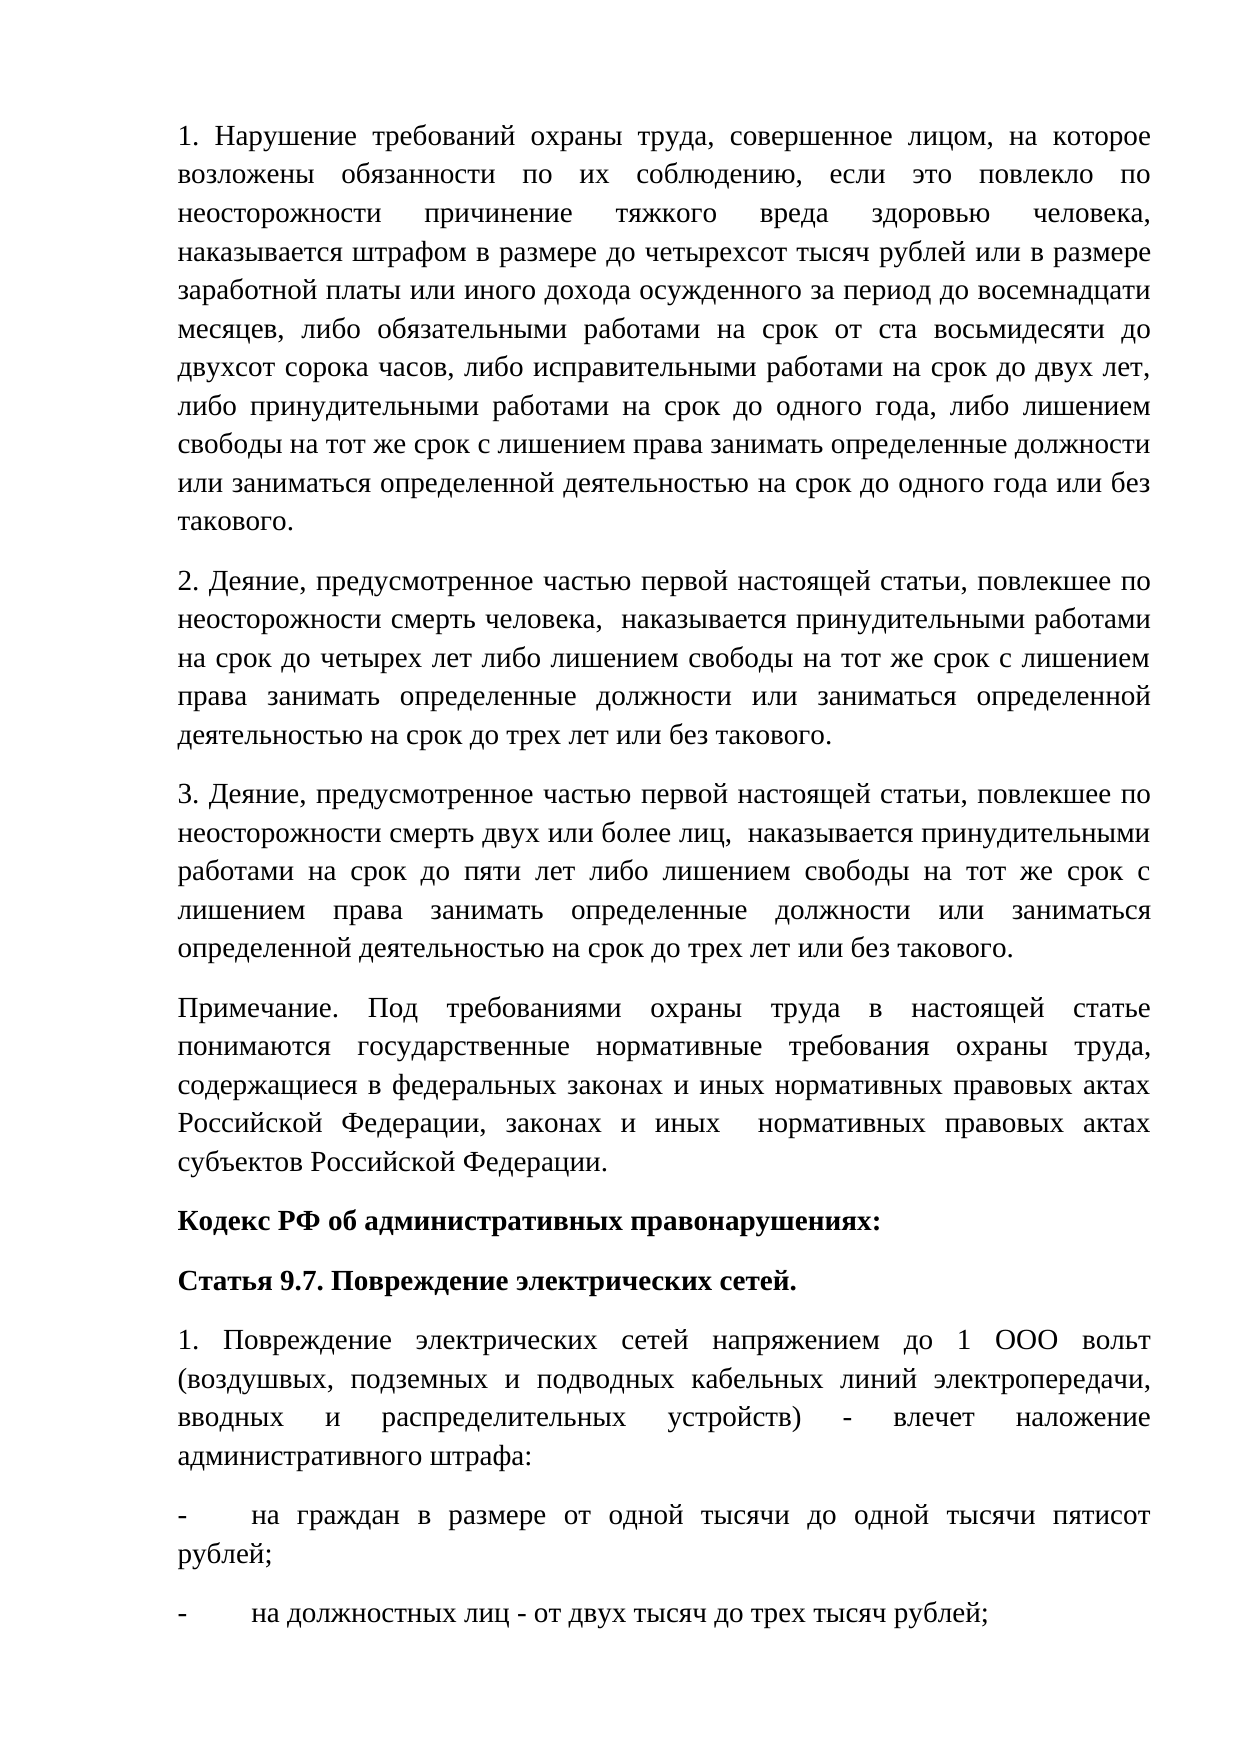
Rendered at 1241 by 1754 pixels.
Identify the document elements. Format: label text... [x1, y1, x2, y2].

text 1. Нарушение требований охраны труда, совершенное лицом, на которое возложены обязанности по их соблюдению, если это повлекло по неосторожности причинение тяжкого вреда здоровью человека, наказывается штрафом в размере до четырехсот тысяч рублей или в размере заработной платы или иного дохода осужденного за период до восемнадцати месяцев, либо обязательными работами на срок от ста восьмидесяти до двухсот сорока часов, либо исправительными работами на срок до двух лет, либо принудительными работами на срок до одного года, либо лишением свободы на тот же срок с лишением права занимать определенные должности или заниматься определенной деятельностью на срок до одного года или без такового. [177, 118, 1152, 537]
text 3. Деяние, предусмотренное частью первой настоящей статьи, повлекшее по неосторожности смерть двух или более лиц, наказывается принудительными работами на срок до пяти лет либо лишением свободы на тот же срок с лишением права занимать определенные должности или заниматься определенной деятельностью на срок до трех лет или без такового. [177, 776, 1152, 964]
text - на должностных лиц - от двух тысяч до трех тысяч рублей; [177, 1595, 1152, 1629]
text 1. Повреждение электрических сетей напряжением до 1 ООО вольт (воздушвых, подземных и подводных кабельных линий электропередачи, вводных и распределительных устройств) - влечет наложение административного штрафа: [177, 1322, 1152, 1471]
text Кодекс РФ об административных правонарушениях: [177, 1203, 1152, 1237]
text - на граждан в размере от одной тысячи до одной тысячи пятисот рублей; [177, 1497, 1152, 1569]
text Примечание. Под требованиями охраны труда в настоящей статье понимаются государственные нормативные требования охраны труда, содержащиеся в федеральных законах и иных нормативных правовых актах Российской Федерации, законах и иных нормативных правовых актах субъектов Российской Федерации. [177, 990, 1152, 1178]
text 2. Деяние, предусмотренное частью первой настоящей статьи, повлекшее по неосторожности смерть человека, наказывается принудительными работами на срок до четырех лет либо лишением свободы на тот же срок с лишением права занимать определенные должности или заниматься определенной деятельностью на срок до трех лет или без такового. [177, 563, 1152, 751]
text Статья 9.7. Повреждение электрических сетей. [177, 1263, 1152, 1296]
